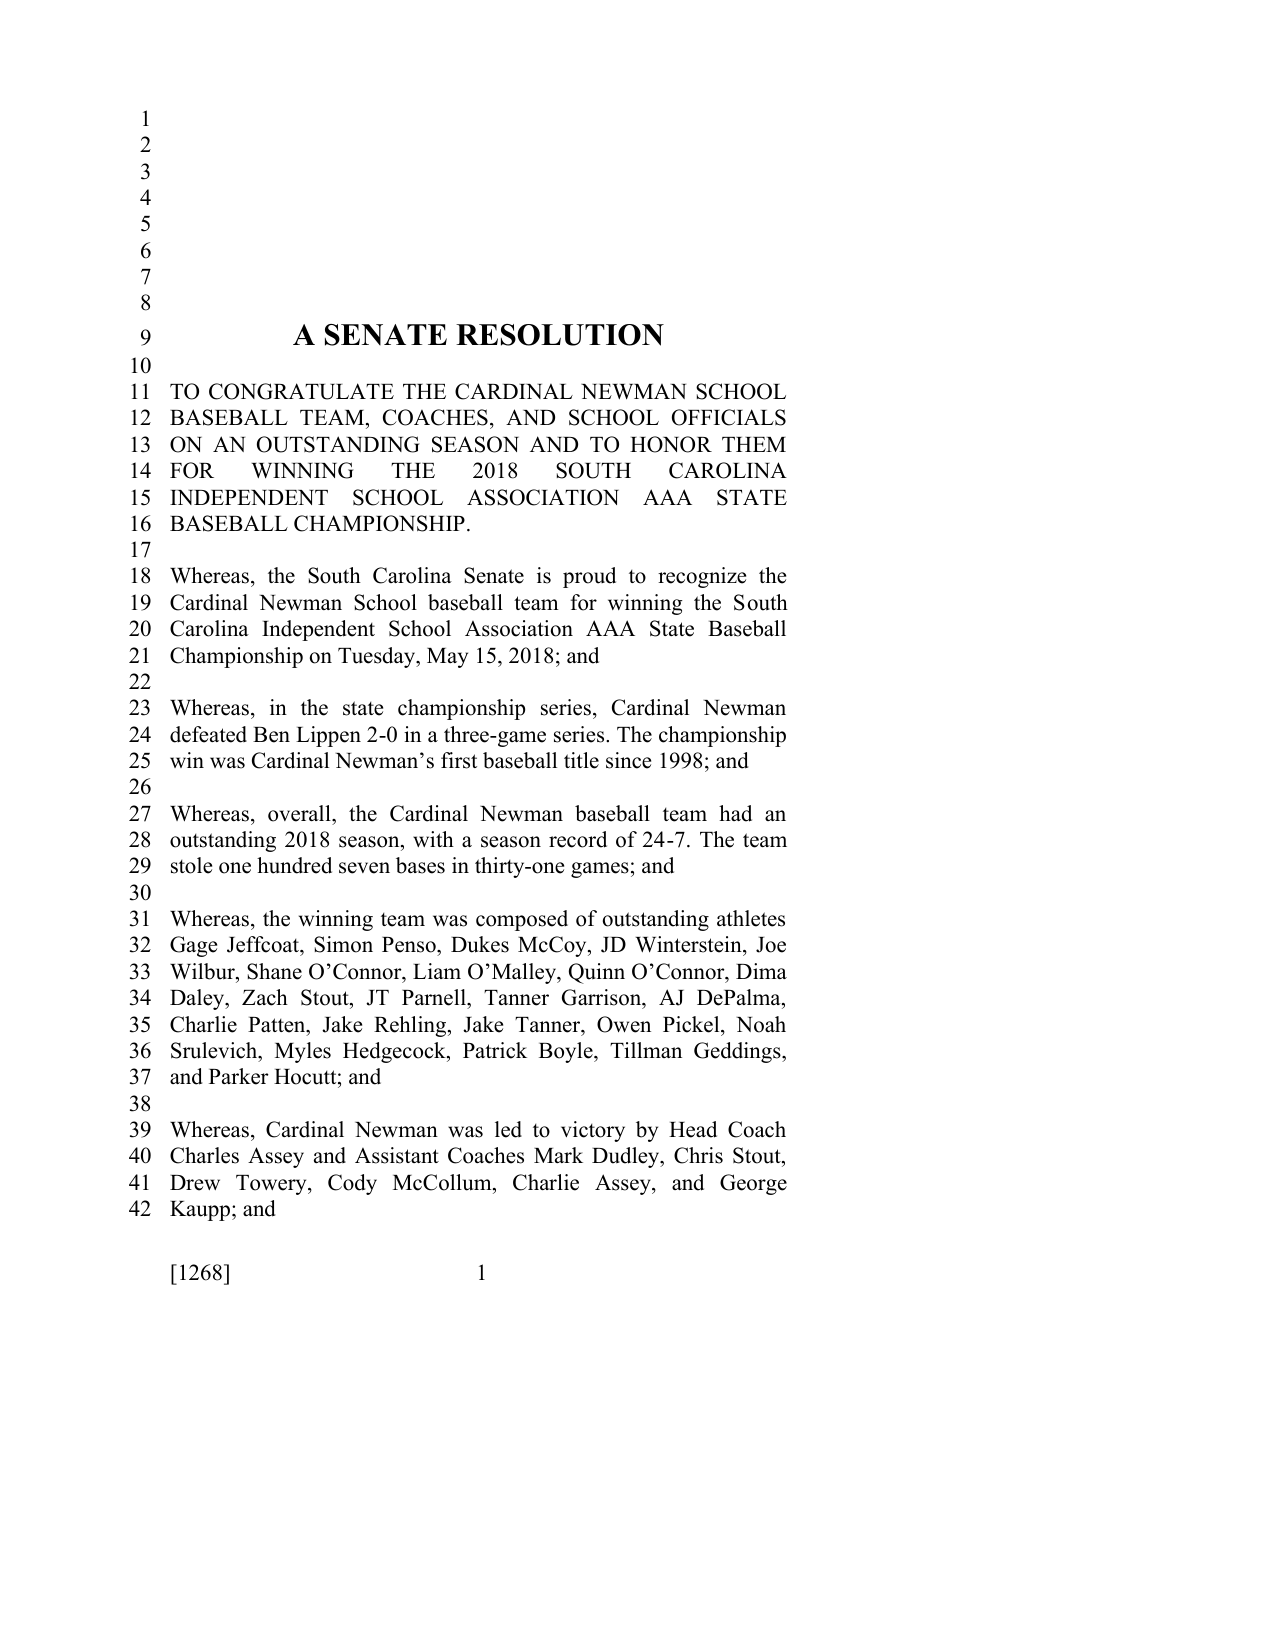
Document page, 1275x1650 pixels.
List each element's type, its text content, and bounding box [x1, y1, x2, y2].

text Whereas, Cardinal Newman was led to victory by Head Coach Charles Assey and Assistant Coaches Mark Dudley, Chris Stout, Drew Towery, Cody McCollum, Charlie Assey, and George Kaupp; and [169, 1116, 787, 1221]
text Whereas, the winning team was composed of outstanding athletes Gage Jeffcoat, Simon Penso, Dukes McCoy, JD Winterstein, Joe Wilbur, Shane O’Connor, Liam O’Malley, Quinn O’Connor, Dima Daley, Zach Stout, JT Parnell, Tanner Garrison, AJ DePalma, Charlie Patten, Jake Rehling, Jake Tanner, Owen Pickel, Noah Srulevich, Myles Hedgecock, Patrick Boyle, Tillman Geddings, and Parker Hocutt; and [169, 905, 787, 1090]
text Whereas, in the state championship series, Cardinal Newman defeated Ben Lippen 2-0 in a three-game series. The championship win was Cardinal Newman’s first baseball title since 1998; and [169, 694, 787, 773]
text A SENATE RESOLUTION [169, 316, 787, 352]
text TO CONGRATULATE THE CARDINAL NEWMAN SCHOOL BASEBALL TEAM, COACHES, AND SCHOOL OFFICIALS ON AN OUTSTANDING SEASON AND TO HONOR THEM FOR WINNING THE 2018 SOUTH CAROLINA INDEPENDENT SCHOOL ASSOCIATION AAA STATE BASEBALL CHAMPIONSHIP. [169, 378, 787, 536]
text Whereas, the South Carolina Senate is proud to recognize the Cardinal Newman School baseball team for winning the South Carolina Independent School Association AAA State Baseball Championship on Tuesday, May 15, 2018; and [169, 563, 787, 668]
text Whereas, overall, the Cardinal Newman baseball team had an outstanding 2018 season, with a season record of 24-7. The team stole one hundred seven bases in thirty-one games; and [169, 800, 787, 879]
